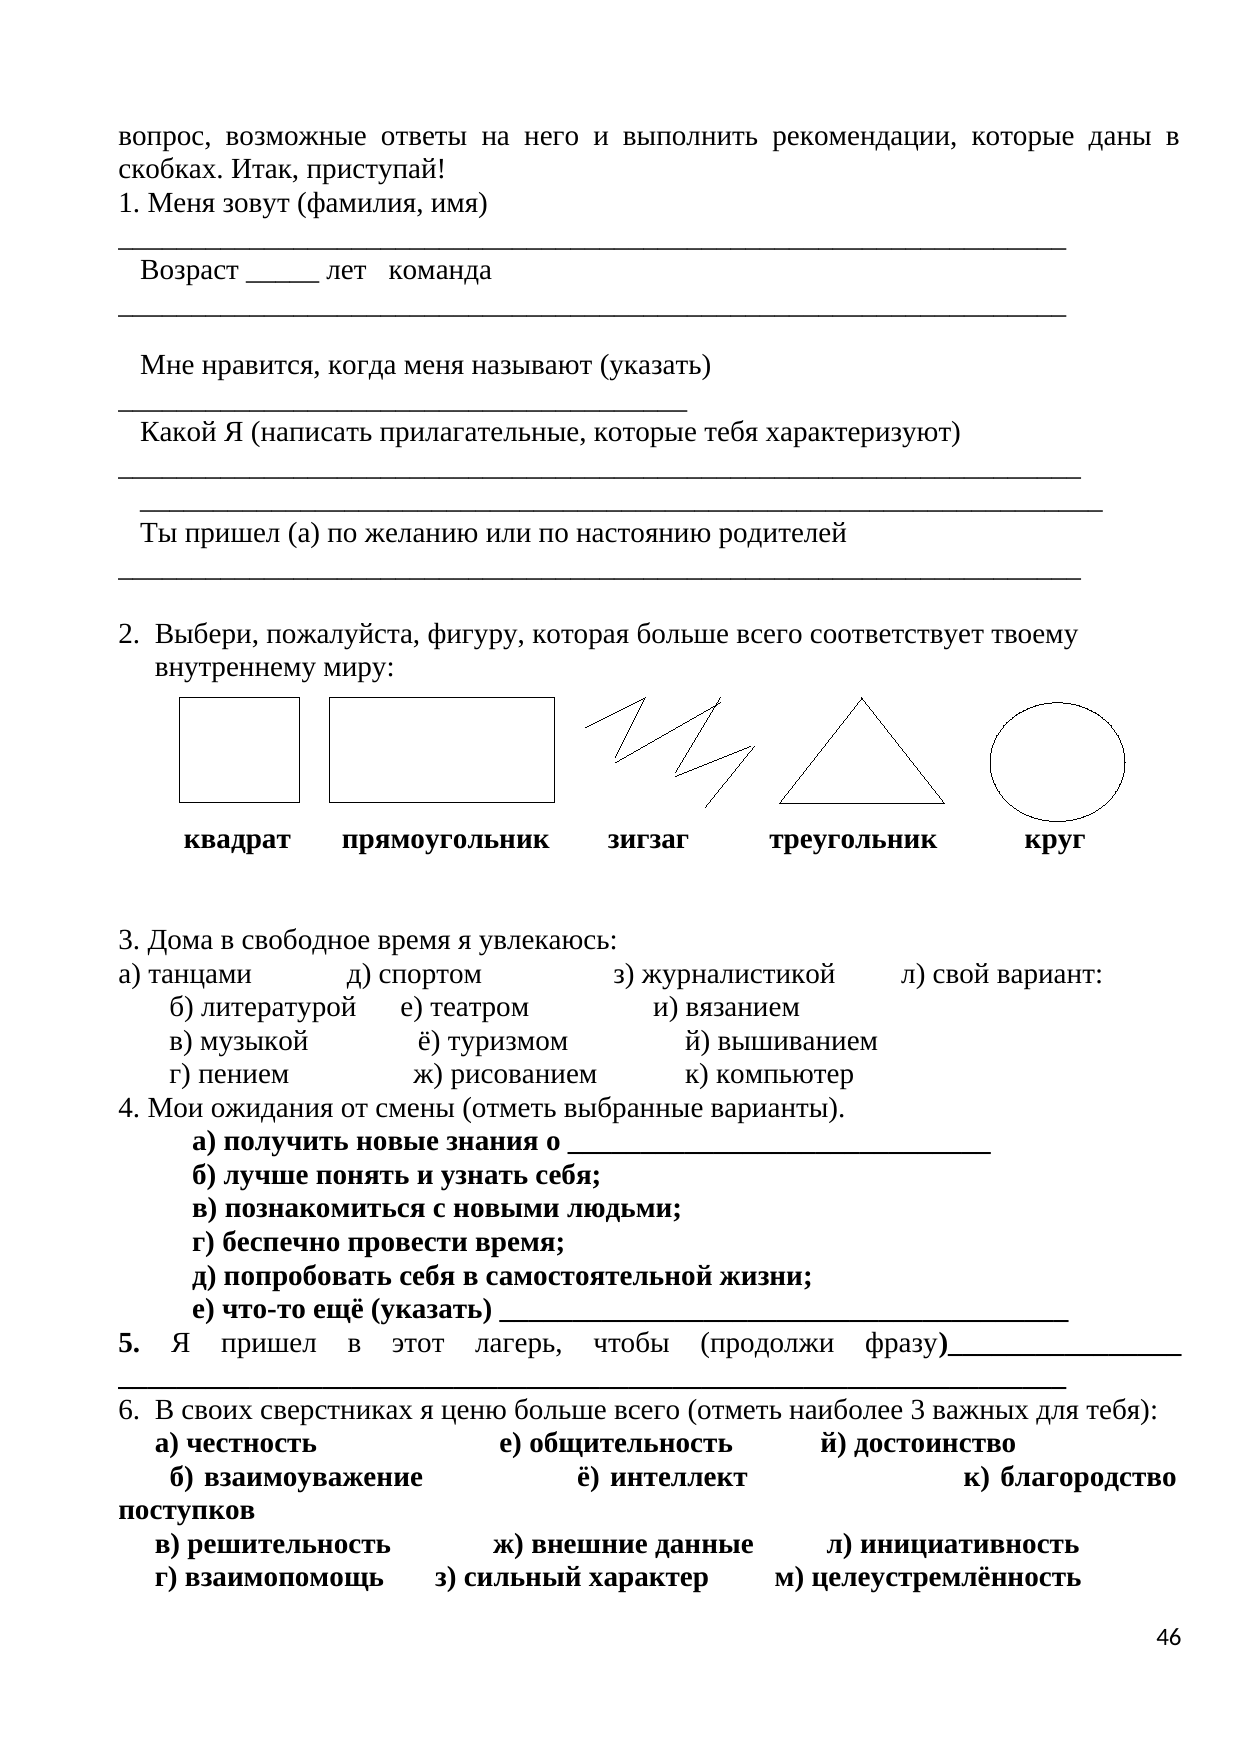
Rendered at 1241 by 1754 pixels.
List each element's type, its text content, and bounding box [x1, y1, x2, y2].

text 6. В своих сверстниках я ценю больше всего (отметь наиболее 3 важных для тебя): [118, 1392, 1181, 1425]
text Возраст _____ лет команда _________________________________________________________________ [118, 252, 1181, 319]
text а) честность е) общительность й) достоинство [118, 1425, 1181, 1459]
text Мне нравится, когда меня называют (указать) _______________________________________ [118, 347, 1181, 414]
text Ты пришел (а) по желанию или по настоянию родителей __________________________________________________________________ [118, 515, 1181, 582]
text а) получить новые знания о _____________________________ [118, 1123, 1181, 1157]
text е) что-то ещё (указать) _______________________________________ [118, 1291, 1181, 1325]
text б) взаимоуважение ё) интеллект к) благородство поступков [118, 1459, 1181, 1526]
text г) беспечно провести время; [118, 1224, 1181, 1258]
text 4. Мои ожидания от смены (отметь выбранные варианты). [118, 1090, 1181, 1123]
text в) познакомиться с новыми людьми; [118, 1191, 1181, 1224]
text Какой Я (написать прилагательные, которые тебя характеризуют) __________________________________________________________________ [118, 414, 1181, 482]
text а) танцами д) спортом з) журналистикой л) свой вариант: [118, 956, 1181, 989]
text 5. Я пришел в этот лагерь, чтобы (продолжи фразу)________________ _________________________________________________________________ [118, 1325, 1181, 1392]
text б) литературой е) театром и) вязанием [118, 989, 1181, 1023]
text 1. Меня зовут (фамилия, имя) _________________________________________________________________ [118, 185, 1181, 252]
text в) музыкой ё) туризмом й) вышиванием [118, 1023, 1181, 1056]
text внутреннему миру: [118, 649, 1181, 683]
text __________________________________________________________________ [118, 482, 1181, 515]
text д) попробовать себя в самостоятельной жизни; [118, 1258, 1181, 1291]
text квадрат прямоугольник зигзаг треугольник круг [118, 683, 1181, 855]
text 2. Выбери, пожалуйста, фигуру, которая больше всего соответствует твоему [118, 616, 1181, 649]
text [118, 118, 1181, 185]
text г) пением ж) рисованием к) компьютер [118, 1056, 1181, 1090]
text в) решительность ж) внешние данные л) инициативность [118, 1526, 1181, 1559]
text 3. Дома в свободное время я увлекаюсь: [118, 922, 1181, 956]
text б) лучше понять и узнать себя; [118, 1157, 1181, 1191]
text г) взаимопомощь з) сильный характер м) целеустремлённость [118, 1559, 1181, 1593]
